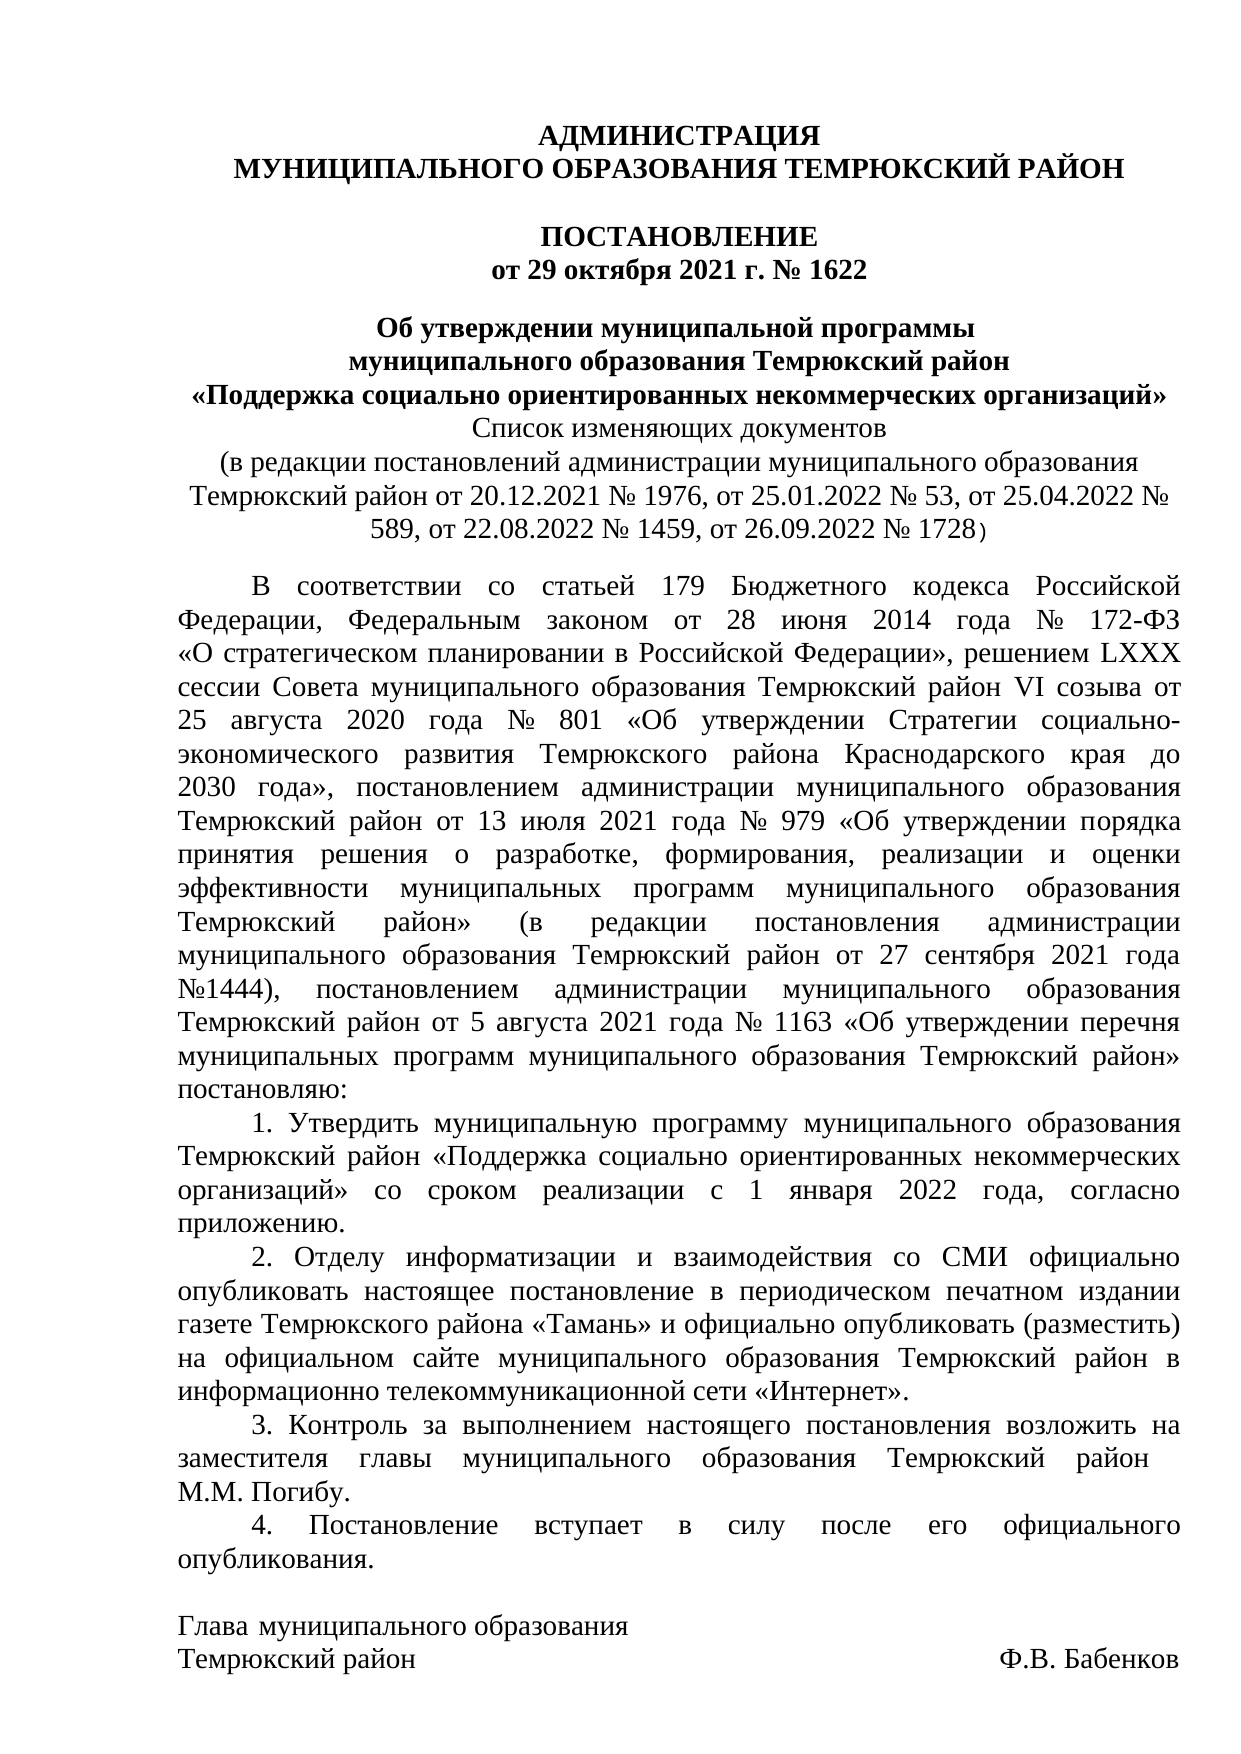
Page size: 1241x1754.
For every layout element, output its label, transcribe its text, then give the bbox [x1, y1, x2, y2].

text 4. Постановление вступает в силу после его официального опубликования. [177, 1507, 1181, 1574]
text Об утверждении муниципальной программы муниципального образования Темрюкский район [177, 310, 1181, 377]
text Глава муниципального образования [177, 1608, 1181, 1642]
text 1. Утвердить муниципальную программу муниципального образования Темрюкский район «Поддержка социально ориентированных некоммерческих организаций» со сроком реализации с 1 января 2022 года, согласно приложению. [177, 1105, 1181, 1239]
text ПОСТАНОВЛЕНИЕ [177, 219, 1181, 252]
text (в редакции постановлений администрации муниципального образования Темрюкский район от 20.12.2021 № 1976, от 25.01.2022 № 53, от 25.04.2022 № 589, от 22.08.2022 № 1459, от 26.09.2022 № 1728) [177, 444, 1181, 545]
text Список изменяющих документов [177, 411, 1181, 444]
text 2. Отделу информатизации и взаимодействия со СМИ официально опубликовать настоящее постановление в периодическом печатном издании газете Темрюкского района «Тамань» и официально опубликовать (разместить) на официальном сайте муниципального образования Темрюкский район в информационно телекоммуникационной сети «Интернет». [177, 1239, 1181, 1407]
text Темрюкский район Ф.В. Бабенков [177, 1642, 1181, 1675]
text 3. Контроль за выполнением настоящего постановления возложить на заместителя главы муниципального образования Темрюкский район М.М. Погибу. [177, 1407, 1181, 1507]
text «Поддержка социально ориентированных некоммерческих организаций» [177, 377, 1181, 411]
text МУНИЦИПАЛЬНОГО ОБРАЗОВАНИЯ ТЕМРЮКСКИЙ РАЙОН [177, 152, 1181, 185]
text В соответствии со статьей 179 Бюджетного кодекса Российской Федерации, Федеральным законом от 28 июня 2014 года № 172-ФЗ «О стратегическом планировании в Российской Федерации», решением LXXX сессии Совета муниципального образования Темрюкский район VI созыва от 25 августа 2020 года № 801 «Об утверждении Стратегии социально-экономического развития Темрюкского района Краснодарского края до 2030 года», постановлением администрации муниципального образования Темрюкский район от 13 июля 2021 года № 979 «Об утверждении порядка принятия решения о разработке, формирования, реализации и оценки эффективности муниципальных программ муниципального образования Темрюкский район» (в редакции постановления администрации муниципального образования Темрюкский район от 27 сентября 2021 года №1444), постановлением администрации муниципального образования Темрюкский район от 5 августа 2021 года № 1163 «Об утверждении перечня муниципальных программ муниципального образования Темрюкский район» постановляю: [177, 568, 1181, 1105]
text от 29 октября 2021 г. № 1622 [177, 252, 1181, 286]
text АДМИНИСТРАЦИЯ [177, 118, 1181, 152]
